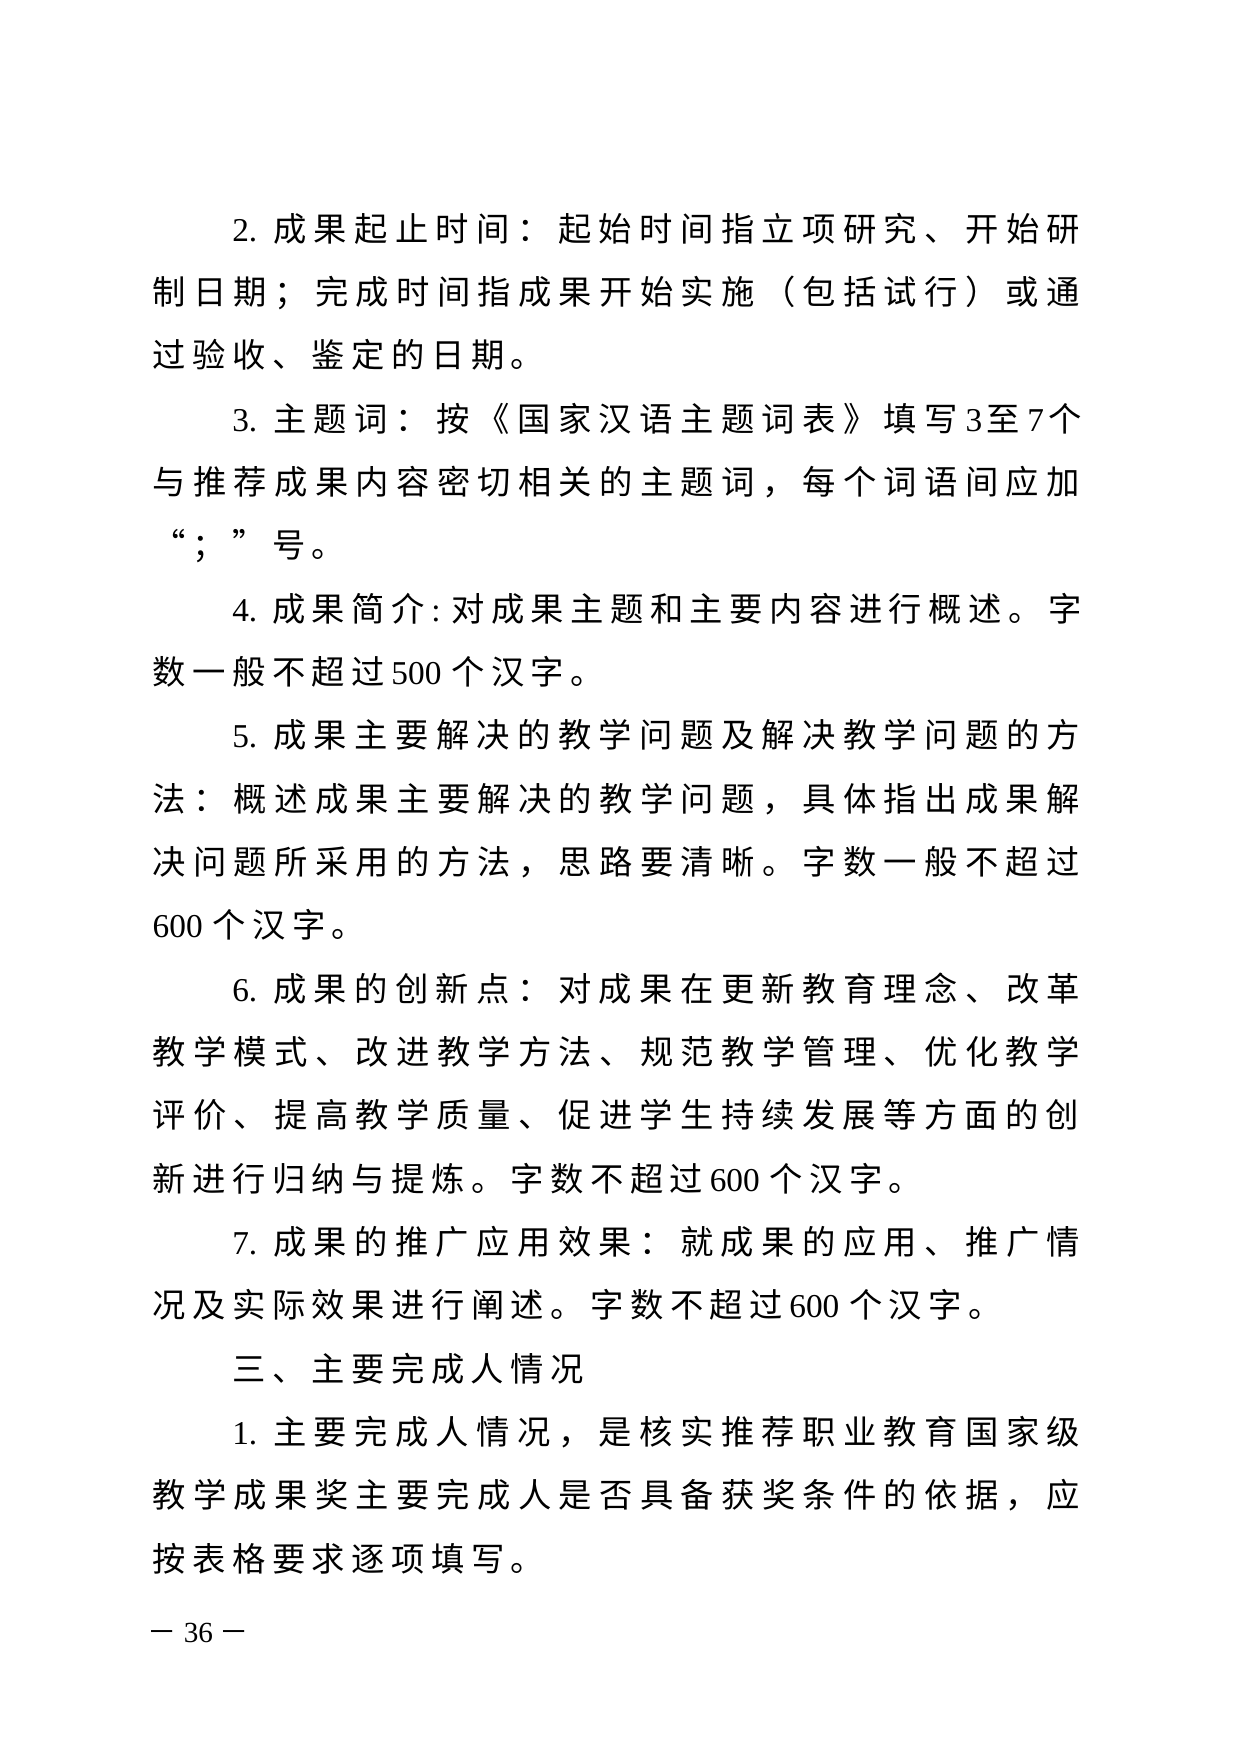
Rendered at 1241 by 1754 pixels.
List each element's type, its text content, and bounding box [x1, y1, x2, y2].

text 6.成果的创新点：对成果在更新教育理念、改革教学模式、改进教学方法、规范教学管理、优化教学评价、提高教学质量、促进学生持续发展等方面的创新进行归纳与提炼。字数不超过600个汉字。 [152, 955, 1088, 1208]
text 2.成果起止时间：起始时间指立项研究、开始研制日期；完成时间指成果开始实施（包括试行）或通过验收、鉴定的日期。 [152, 195, 1088, 385]
text 3.主题词：按《国家汉语主题词表》填写3至7个与推荐成果内容密切相关的主题词，每个词语间应加“；”号。 [152, 385, 1088, 575]
text 7.成果的推广应用效果：就成果的应用、推广情况及实际效果进行阐述。字数不超过600个汉字。 [152, 1208, 1088, 1335]
text 4.成果简介:对成果主题和主要内容进行概述。字数一般不超过500个汉字。 [152, 575, 1088, 702]
text 1.主要完成人情况，是核实推荐职业教育国家级教学成果奖主要完成人是否具备获奖条件的依据，应按表格要求逐项填写。 [152, 1398, 1088, 1588]
text 三、主要完成人情况 [152, 1335, 1088, 1398]
text 5.成果主要解决的教学问题及解决教学问题的方法：概述成果主要解决的教学问题，具体指出成果解决问题所采用的方法，思路要清晰。字数一般不超过600个汉字。 [152, 702, 1088, 955]
